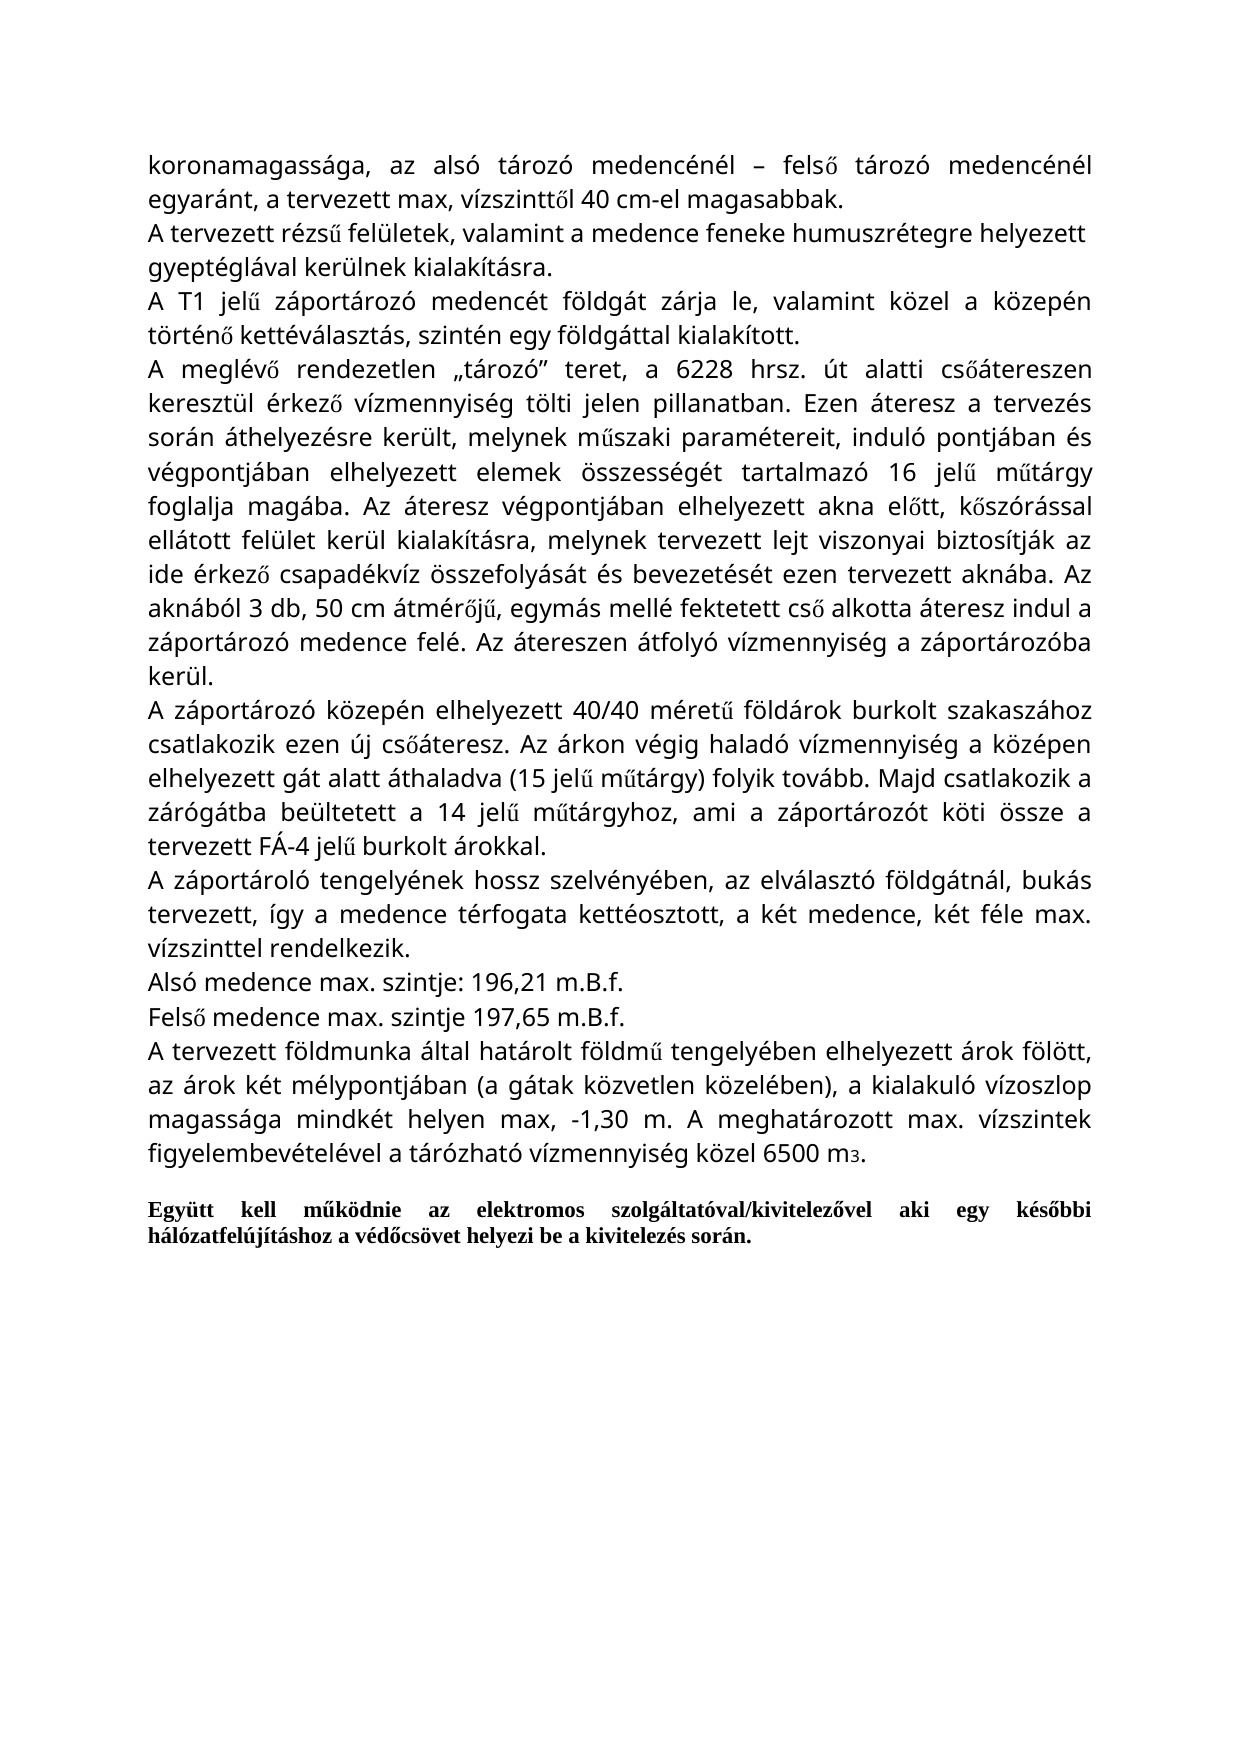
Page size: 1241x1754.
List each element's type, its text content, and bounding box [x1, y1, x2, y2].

text Együtt kell működnie az elektromos szolgáltatóval/kivitelezővel aki egy későbbi hálózatfelújításhoz a védőcsövet helyezi be a kivitelezés során. [148, 1196, 1093, 1248]
text Felső medence max. szintje 197,65 m.B.f. [148, 999, 1093, 1033]
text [148, 148, 1093, 216]
text A záportározó közepén elhelyezett 40/40 méretű földárok burkolt szakaszához csatlakozik ezen új csőáteresz. Az árkon végig haladó vízmennyiség a középen elhelyezett gát alatt áthaladva (15 jelű műtárgy) folyik tovább. Majd csatlakozik a zárógátba beültetett a 14 jelű műtárgyhoz, ami a záportározót köti össze a tervezett FÁ-4 jelű burkolt árokkal. [148, 693, 1093, 863]
text A tervezett rézsű felületek, valamint a medence feneke humuszrétegre helyezett gyeptéglával kerülnek kialakításra. [148, 216, 1093, 284]
text A T1 jelű záportározó medencét földgát zárja le, valamint közel a közepén történő kettéválasztás, szintén egy földgáttal kialakított. [148, 284, 1093, 352]
text A záportároló tengelyének hossz szelvényében, az elválasztó földgátnál, bukás tervezett, így a medence térfogata kettéosztott, a két medence, két féle max. vízszinttel rendelkezik. [148, 863, 1093, 965]
text A tervezett földmunka által határolt földmű tengelyében elhelyezett árok fölött, az árok két mélypontjában (a gátak közvetlen közelében), a kialakuló vízoszlop magassága mindkét helyen max, -1,30 m. A meghatározott max. vízszintek figyelembevételével a tárózható vízmennyiség közel 6500 m3. [148, 1033, 1093, 1169]
text A meglévő rendezetlen „tározó” teret, a 6228 hrsz. út alatti csőátereszen keresztül érkező vízmennyiség tölti jelen pillanatban. Ezen áteresz a tervezés során áthelyezésre került, melynek műszaki paramétereit, induló pontjában és végpontjában elhelyezett elemek összességét tartalmazó 16 jelű műtárgy foglalja magába. Az áteresz végpontjában elhelyezett akna előtt, kőszórással ellátott felület kerül kialakításra, melynek tervezett lejt viszonyai biztosítják az ide érkező csapadékvíz összefolyását és bevezetését ezen tervezett aknába. Az aknából 3 db, 50 cm átmérőjű, egymás mellé fektetett cső alkotta áteresz indul a záportározó medence felé. Az átereszen átfolyó vízmennyiség a záportározóba kerül. [148, 352, 1093, 693]
text Alsó medence max. szintje: 196,21 m.B.f. [148, 965, 1093, 999]
